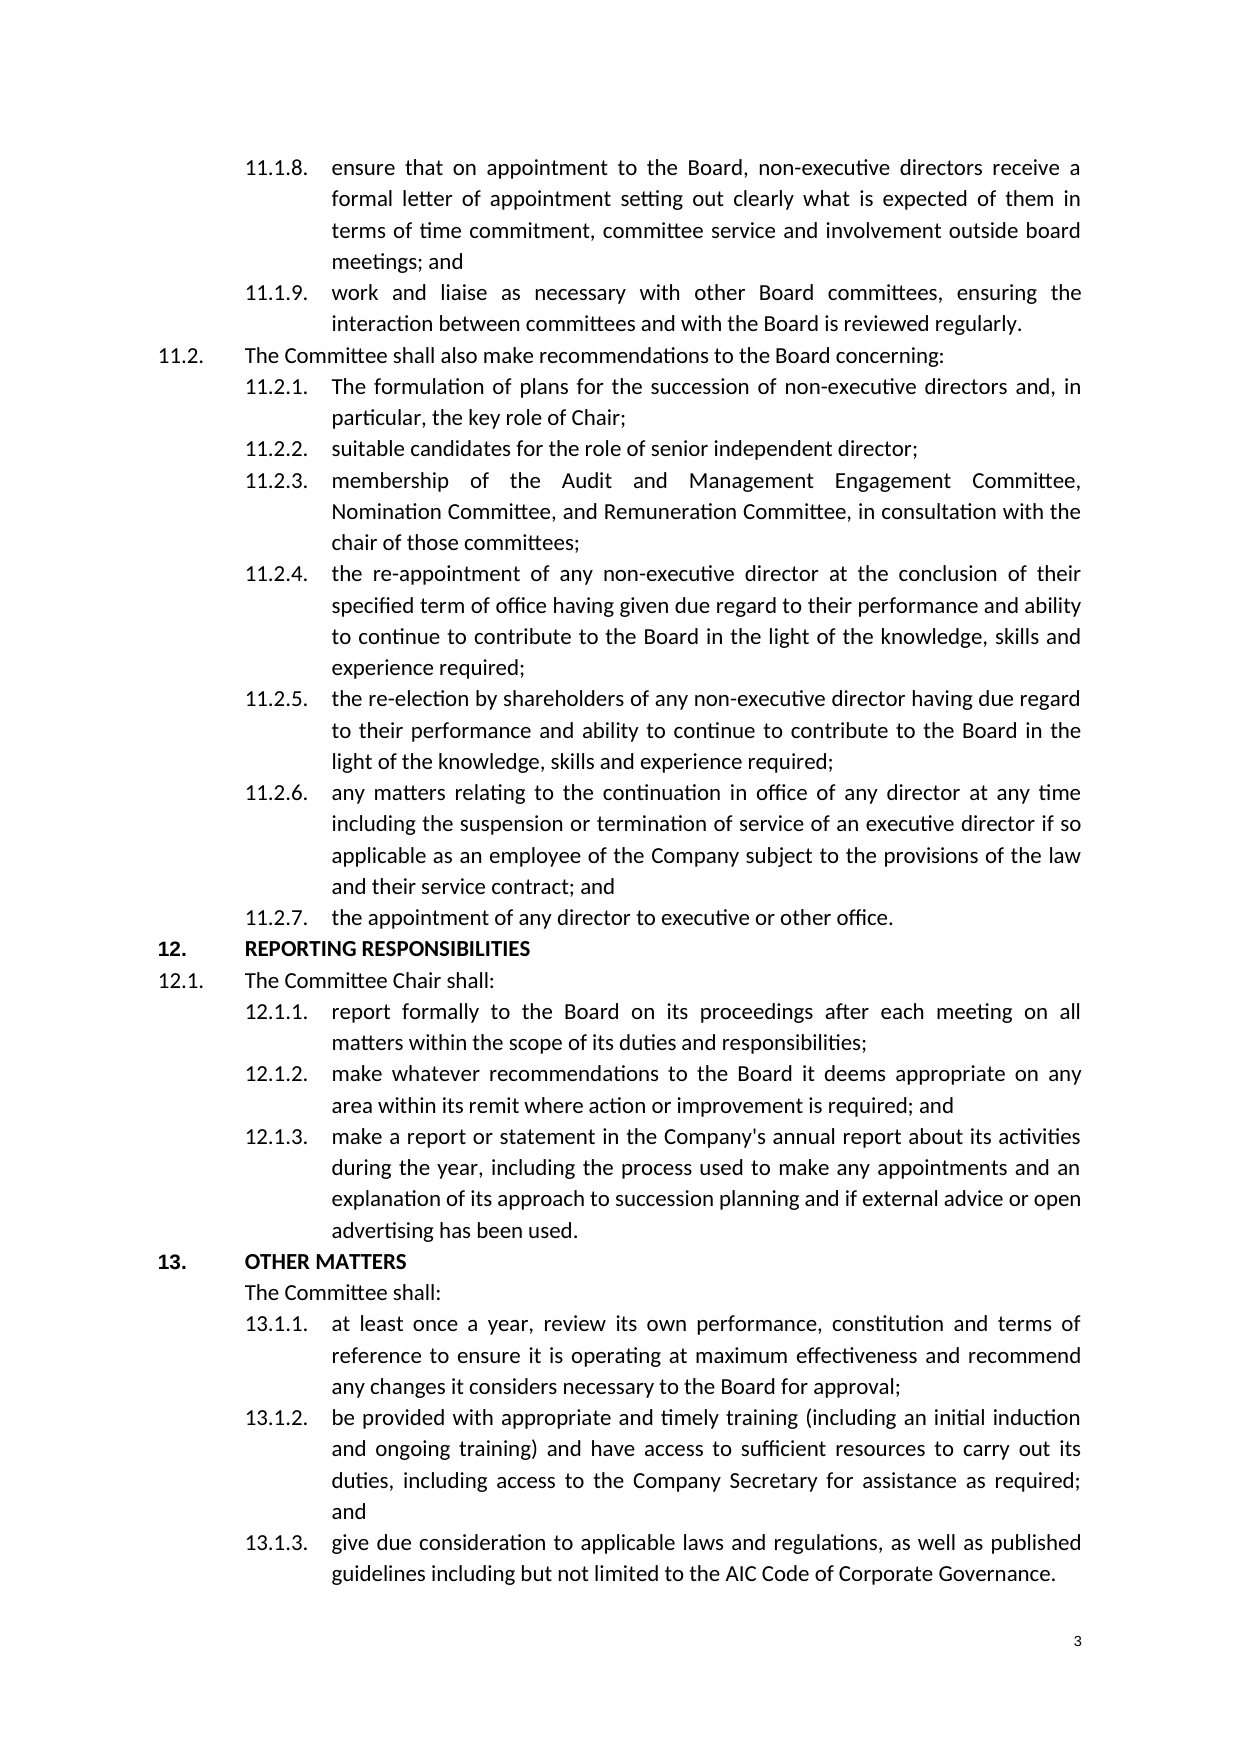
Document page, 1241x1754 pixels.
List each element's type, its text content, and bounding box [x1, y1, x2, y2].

text the appointment of any director to executive or other office. [244, 900, 1082, 931]
text any matters relating to the continuation in office of any director at any time including the suspension or termination of service of an executive director if so applicable as an employee of the Company subject to the provisions of the law and their service contract; and [244, 775, 1082, 900]
text make whatever recommendations to the Board it deems appropriate on any area within its remit where action or improvement is required; and [244, 1056, 1082, 1119]
text report formally to the Board on its proceedings after each meeting on all matters within the scope of its duties and responsibilities; [244, 994, 1082, 1056]
text The Committee shall: [244, 1275, 1082, 1306]
subtitle OTHER MATTERS [158, 1244, 1082, 1275]
text the re-appointment of any non-executive director at the conclusion of their specified term of office having given due regard to their performance and ability to continue to contribute to the Board in the light of the knowledge, skills and experience required; [244, 556, 1082, 681]
subtitle REPORTING RESPONSIBILITIES [158, 931, 1082, 962]
text give due consideration to applicable laws and regulations, as well as published guidelines including but not limited to the AIC Code of Corporate Governance. [244, 1525, 1082, 1587]
text the re-election by shareholders of any non-executive director having due regard to their performance and ability to continue to contribute to the Board in the light of the knowledge, skills and experience required; [244, 681, 1082, 775]
text make a report or statement in the Company's annual report about its activities during the year, including the process used to make any appointments and an explanation of its approach to succession planning and if external advice or open advertising has been used. [244, 1119, 1082, 1244]
text work and liaise as necessary with other Board committees, ensuring the interaction between committees and with the Board is reviewed regularly. [244, 275, 1082, 337]
text membership of the Audit and Management Engagement Committee, Nomination Committee, and Remuneration Committee, in consultation with the chair of those committees; [244, 462, 1082, 556]
text at least once a year, review its own performance, constitution and terms of reference to ensure it is operating at maximum effectiveness and recommend any changes it considers necessary to the Board for approval; [244, 1306, 1082, 1400]
text ensure that on appointment to the Board, non-executive directors receive a formal letter of appointment setting out clearly what is expected of them in terms of time commitment, committee service and involvement outside board meetings; and [244, 150, 1082, 275]
text be provided with appropriate and timely training (including an initial induction and ongoing training) and have access to sufficient resources to carry out its duties, including access to the Company Secretary for assistance as required; and [244, 1400, 1082, 1525]
text The Committee Chair shall: [158, 962, 1082, 994]
text The formulation of plans for the succession of non-executive directors and, in particular, the key role of Chair; [244, 369, 1082, 431]
text suitable candidates for the role of senior independent director; [244, 431, 1082, 462]
text The Committee shall also make recommendations to the Board concerning: [158, 337, 1082, 369]
